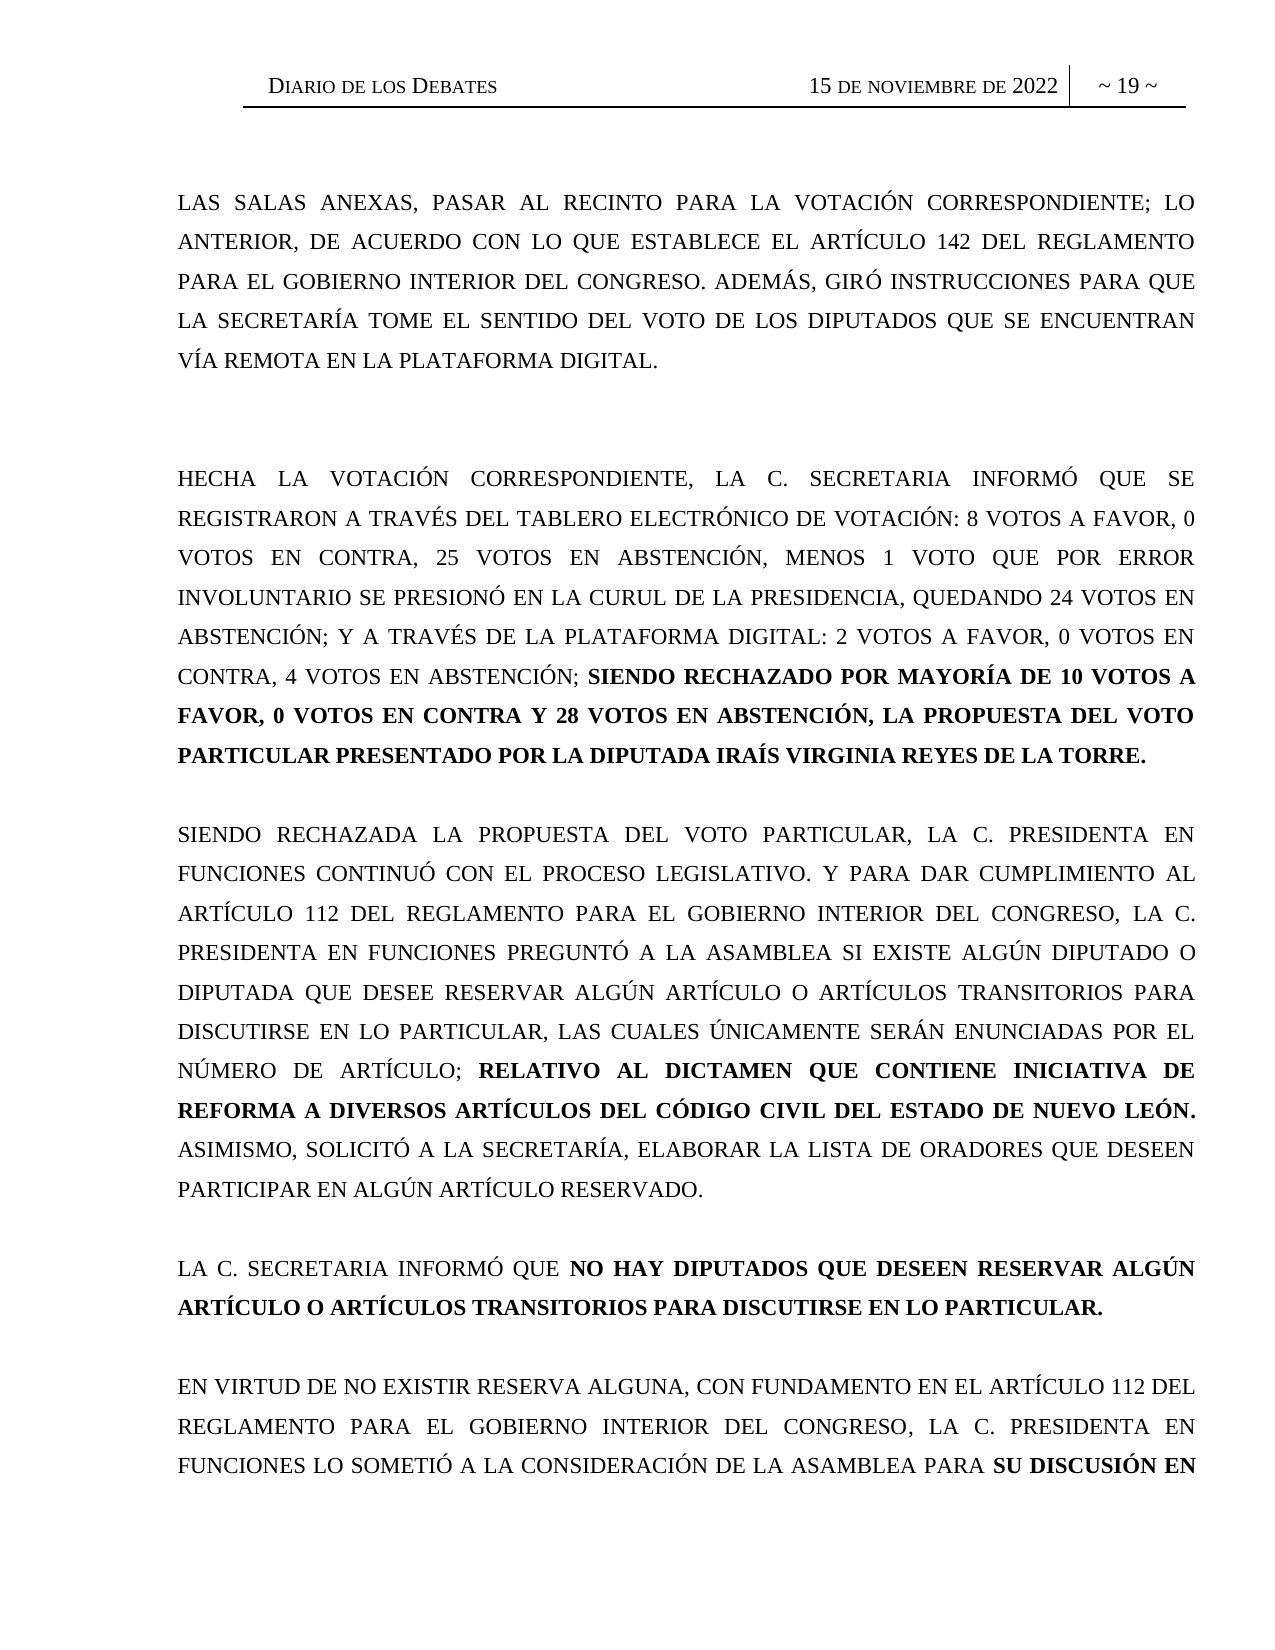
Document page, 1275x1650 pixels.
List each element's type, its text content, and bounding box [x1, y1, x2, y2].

text SIENDO RECHAZADA LA PROPUESTA DEL VOTO PARTICULAR, LA C. PRESIDENTA EN FUNCIONES CONTINUÓ CON EL PROCESO LEGISLATIVO. Y PARA DAR CUMPLIMIENTO AL ARTÍCULO 112 DEL REGLAMENTO PARA EL GOBIERNO INTERIOR DEL CONGRESO, LA C. PRESIDENTA EN FUNCIONES PREGUNTÓ A LA ASAMBLEA SI EXISTE ALGÚN DIPUTADO O DIPUTADA QUE DESEE RESERVAR ALGÚN ARTÍCULO O ARTÍCULOS TRANSITORIOS PARA DISCUTIRSE EN LO PARTICULAR, LAS CUALES ÚNICAMENTE SERÁN ENUNCIADAS POR EL NÚMERO DE ARTÍCULO; RELATIVO AL DICTAMEN QUE CONTIENE INICIATIVA DE REFORMA A DIVERSOS ARTÍCULOS DEL CÓDIGO CIVIL DEL ESTADO DE NUEVO LEÓN. ASIMISMO, SOLICITÓ A LA SECRETARÍA, ELABORAR LA LISTA DE ORADORES QUE DESEEN PARTICIPAR EN ALGÚN ARTÍCULO RESERVADO. [177, 821, 1196, 1202]
text HECHA LA VOTACIÓN CORRESPONDIENTE, LA C. SECRETARIA INFORMÓ QUE SE REGISTRARON A TRAVÉS DEL TABLERO ELECTRÓNICO DE VOTACIÓN: 8 VOTOS A FAVOR, 0 VOTOS EN CONTRA, 25 VOTOS EN ABSTENCIÓN, MENOS 1 VOTO QUE POR ERROR INVOLUNTARIO SE PRESIONÓ EN LA CURUL DE LA PRESIDENCIA, QUEDANDO 24 VOTOS EN ABSTENCIÓN; Y A TRAVÉS DE LA PLATAFORMA DIGITAL: 2 VOTOS A FAVOR, 0 VOTOS EN CONTRA, 4 VOTOS EN ABSTENCIÓN; SIENDO RECHAZADO POR MAYORÍA DE 10 VOTOS A FAVOR, 0 VOTOS EN CONTRA Y 28 VOTOS EN ABSTENCIÓN, LA PROPUESTA DEL VOTO PARTICULAR PRESENTADO POR LA DIPUTADA IRAÍS VIRGINIA REYES DE LA TORRE. [177, 465, 1196, 768]
text LA C. SECRETARIA INFORMÓ QUE NO HAY DIPUTADOS QUE DESEEN RESERVAR ALGÚN ARTÍCULO O ARTÍCULOS TRANSITORIOS PARA DISCUTIRSE EN LO PARTICULAR. [177, 1255, 1196, 1321]
